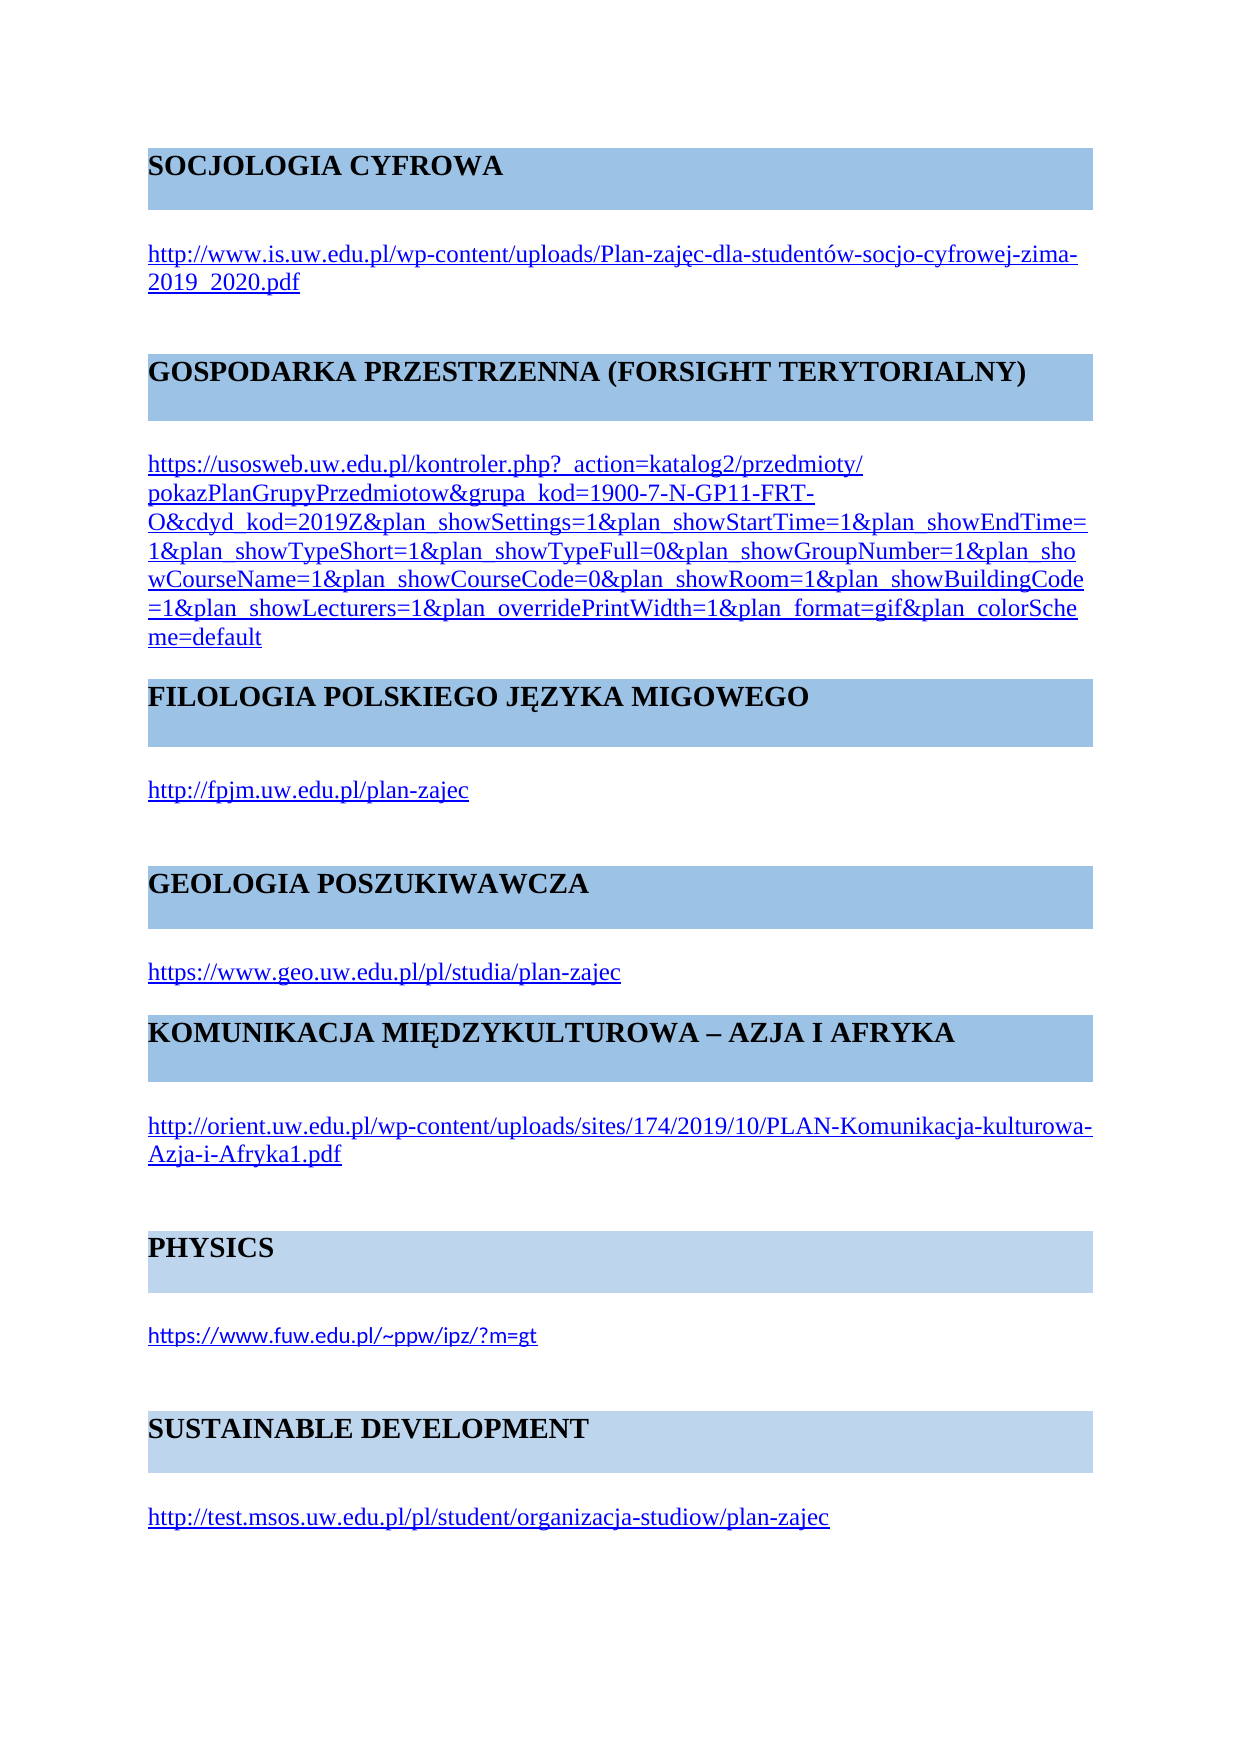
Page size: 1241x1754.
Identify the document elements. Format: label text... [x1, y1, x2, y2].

text http://fpjm.uw.edu.pl/plan-zajec [148, 775, 1093, 804]
text SOCJOLOGIA CYFROWA [148, 148, 1093, 181]
text https://www.fuw.edu.pl/~ppw/ipz/?m=gt [148, 1321, 1093, 1349]
text FILOLOGIA POLSKIEGO JĘZYKA MIGOWEGO [148, 679, 1093, 713]
text https://usosweb.uw.edu.pl/kontroler.php?_action=katalog2/przedmioty/pokazPlanGrupyPrzedmiotow&grupa_kod=1900-7-N-GP11-FRT-O&cdyd_kod=2019Z&plan_showSettings=1&plan_showStartTime=1&plan_showEndTime=1&plan_showTypeShort=1&plan_showTypeFull=0&plan_showGroupNumber=1&plan_showCourseName=1&plan_showCourseCode=0&plan_showRoom=1&plan_showBuildingCode=1&plan_showLecturers=1&plan_overridePrintWidth=1&plan_format=gif&plan_colorScheme=default [148, 449, 1093, 651]
text PHYSICS [148, 1231, 1093, 1264]
text GEOLOGIA POSZUKIWAWCZA [148, 866, 1093, 900]
text GOSPODARKA PRZESTRZENNA (FORSIGHT TERYTORIALNY) [148, 354, 1093, 387]
text KOMUNIKACJA MIĘDZYKULTUROWA – AZJA I AFRYKA [148, 1015, 1093, 1048]
text http://orient.uw.edu.pl/wp-content/uploads/sites/174/2019/10/PLAN-Komunikacja-kulturowa-Azja-i-Afryka1.pdf [148, 1137, 1093, 1168]
text http://www.is.uw.edu.pl/wp-content/uploads/Plan-zajęc-dla-studentów-socjo-cyfrowej-zima-2019_2020.pdf [148, 239, 1093, 296]
text http://test.msos.uw.edu.pl/pl/student/organizacja-studiow/plan-zajec [148, 1502, 1093, 1531]
text http://orient.uw.edu.pl/wp-content/uploads/sites/174/2019/10/PLAN-Komunikacja-kulturowa-Azja-i-Afryka1.pdf [148, 1111, 1093, 1136]
text SUSTAINABLE DEVELOPMENT [148, 1411, 1093, 1445]
text https://www.geo.uw.edu.pl/pl/studia/plan-zajec [148, 957, 1093, 986]
